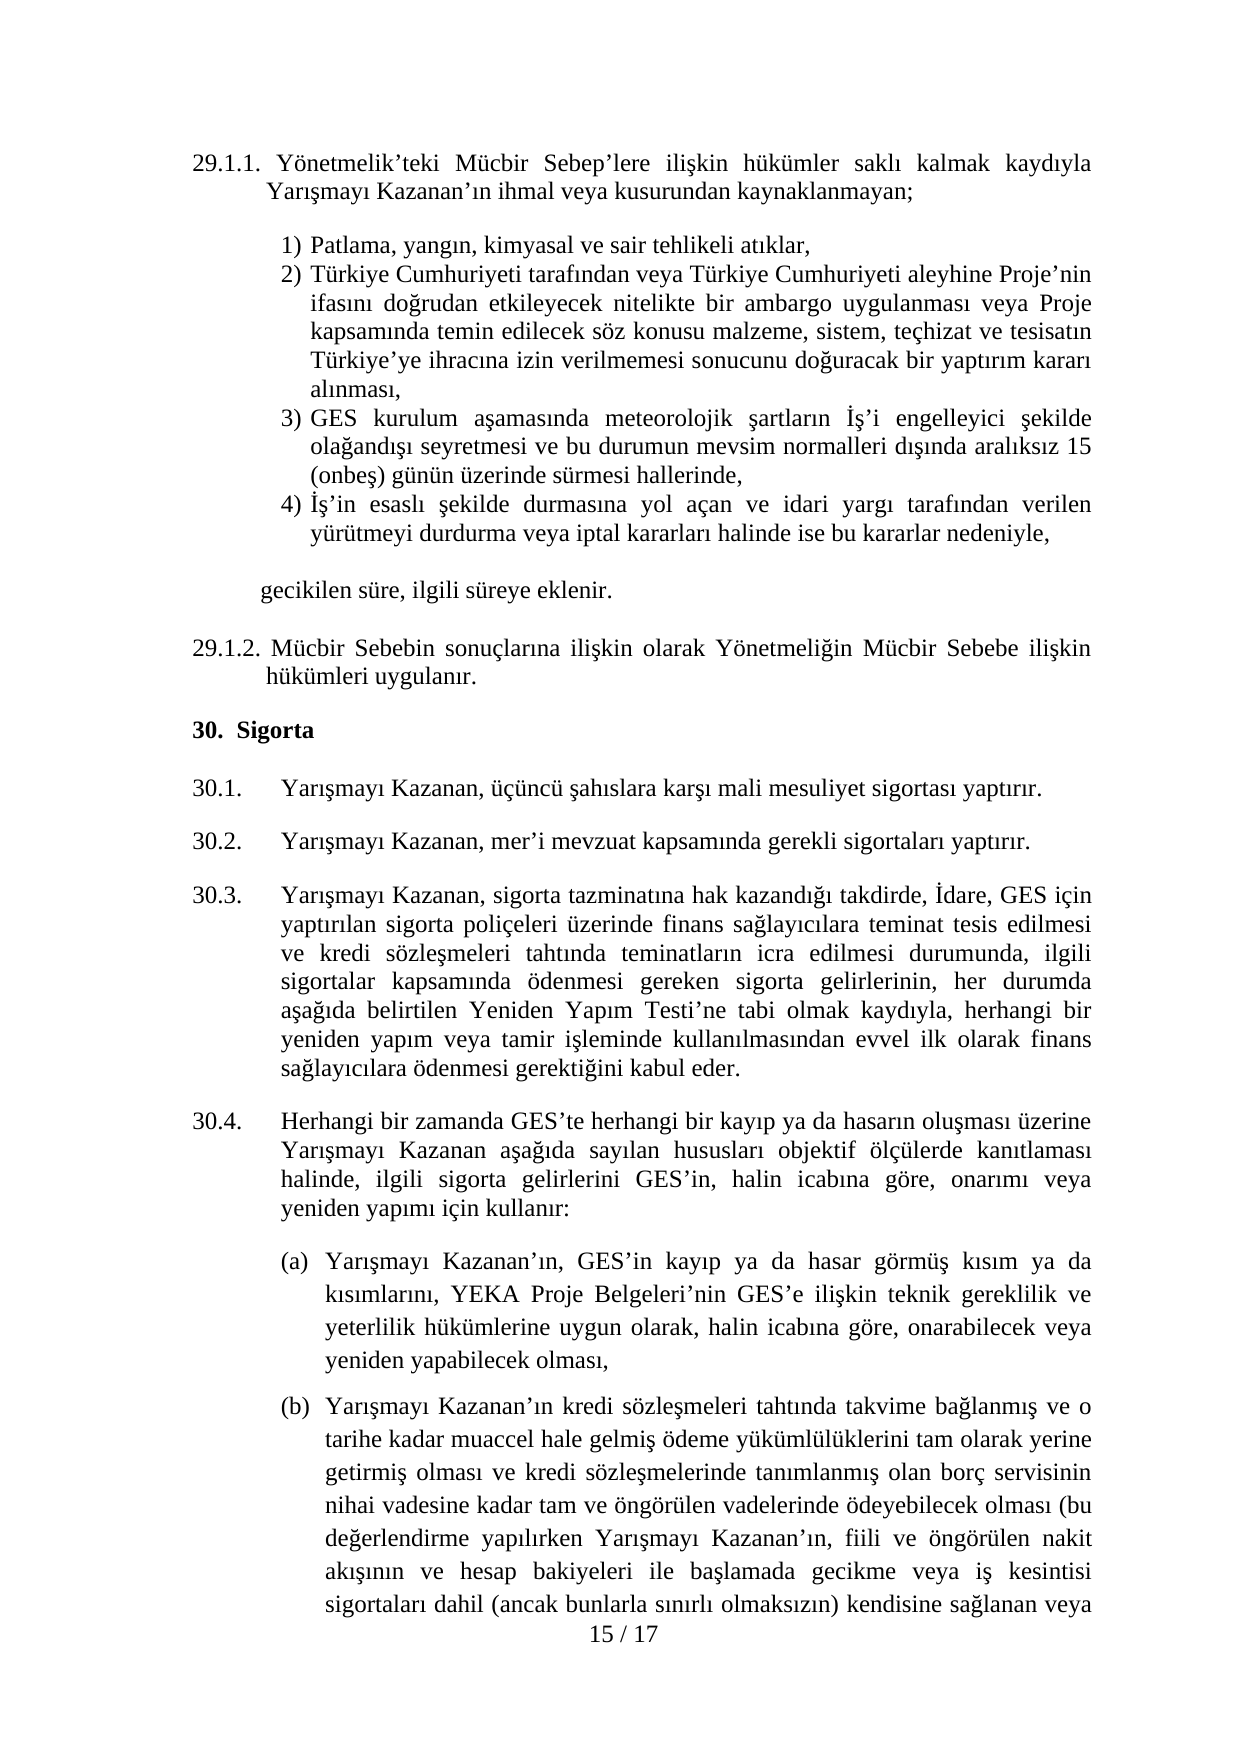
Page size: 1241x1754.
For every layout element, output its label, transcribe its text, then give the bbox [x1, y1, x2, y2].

text gecikilen süre, ilgili süreye eklenir. [186, 575, 1092, 604]
list İş’in esaslı şekilde durmasına yol açan ve idari yargı tarafından verilen yürütmeyi durdurma veya iptal kararları halinde ise bu kararlar nedeniyle, [281, 489, 1092, 546]
list Yarışmayı Kazanan, sigorta tazminatına hak kazandığı takdirde, İdare, GES için yaptırılan sigorta poliçeleri üzerinde finans sağlayıcılara teminat tesis edilmesi ve kredi sözleşmeleri tahtında teminatların icra edilmesi durumunda, ilgili sigortalar kapsamında ödenmesi gereken sigorta gelirlerinin, her durumda aşağıda belirtilen Yeniden Yapım Testi’ne tabi olmak kaydıyla, herhangi bir yeniden yapım veya tamir işleminde kullanılmasından evvel ilk olarak finans sağlayıcılara ödenmesi gerektiğini kabul eder. [192, 880, 1092, 1081]
list GES kurulum aşamasında meteorolojik şartların İş’i engelleyici şekilde olağandışı seyretmesi ve bu durumun mevsim normalleri dışında aralıksız 15 (onbeş) günün üzerinde sürmesi hallerinde, [281, 403, 1092, 489]
list Herhangi bir zamanda GES’te herhangi bir kayıp ya da hasarın oluşması üzerine Yarışmayı Kazanan aşağıda sayılan hususları objektif ölçülerde kanıtlaması halinde, ilgili sigorta gelirlerini GES’in, halin icabına göre, onarımı veya yeniden yapımı için kullanır: [192, 1106, 1092, 1221]
list Yarışmayı Kazanan, üçüncü şahıslara karşı mali mesuliyet sigortası yaptırır. [192, 773, 1092, 801]
list Türkiye Cumhuriyeti tarafından veya Türkiye Cumhuriyeti aleyhine Proje’nin ifasını doğrudan etkileyecek nitelikte bir ambargo uygulanması veya Proje kapsamında temin edilecek söz konusu malzeme, sistem, teçhizat ve tesisatın Türkiye’ye ihracına izin verilmemesi sonucunu doğuracak bir yaptırım kararı alınması, [281, 259, 1092, 403]
list Patlama, yangın, kimyasal ve sair tehlikeli atıklar, [281, 230, 1092, 259]
text 29.1.2. Mücbir Sebebin sonuçlarına ilişkin olarak Yönetmeliğin Mücbir Sebebe ilişkin hükümleri uygulanır. [192, 633, 1092, 690]
text 29.1.1. Yönetmelik’teki Mücbir Sebep’lere ilişkin hükümler saklı kalmak kaydıyla Yarışmayı Kazanan’ın ihmal veya kusurundan kaynaklanmayan; [192, 148, 1092, 205]
list Yarışmayı Kazanan’ın, GES’in kayıp ya da hasar görmüş kısım ya da kısımlarını, YEKA Proje Belgeleri’nin GES’e ilişkin teknik gereklilik ve yeterlilik hükümlerine uygun olarak, halin icabına göre, onarabilecek veya yeniden yapabilecek olması, [281, 1246, 1092, 1374]
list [281, 1391, 1092, 1618]
list Yarışmayı Kazanan, mer’i mevzuat kapsamında gerekli sigortaları yaptırır. [192, 826, 1092, 855]
list Sigorta [177, 715, 1092, 744]
